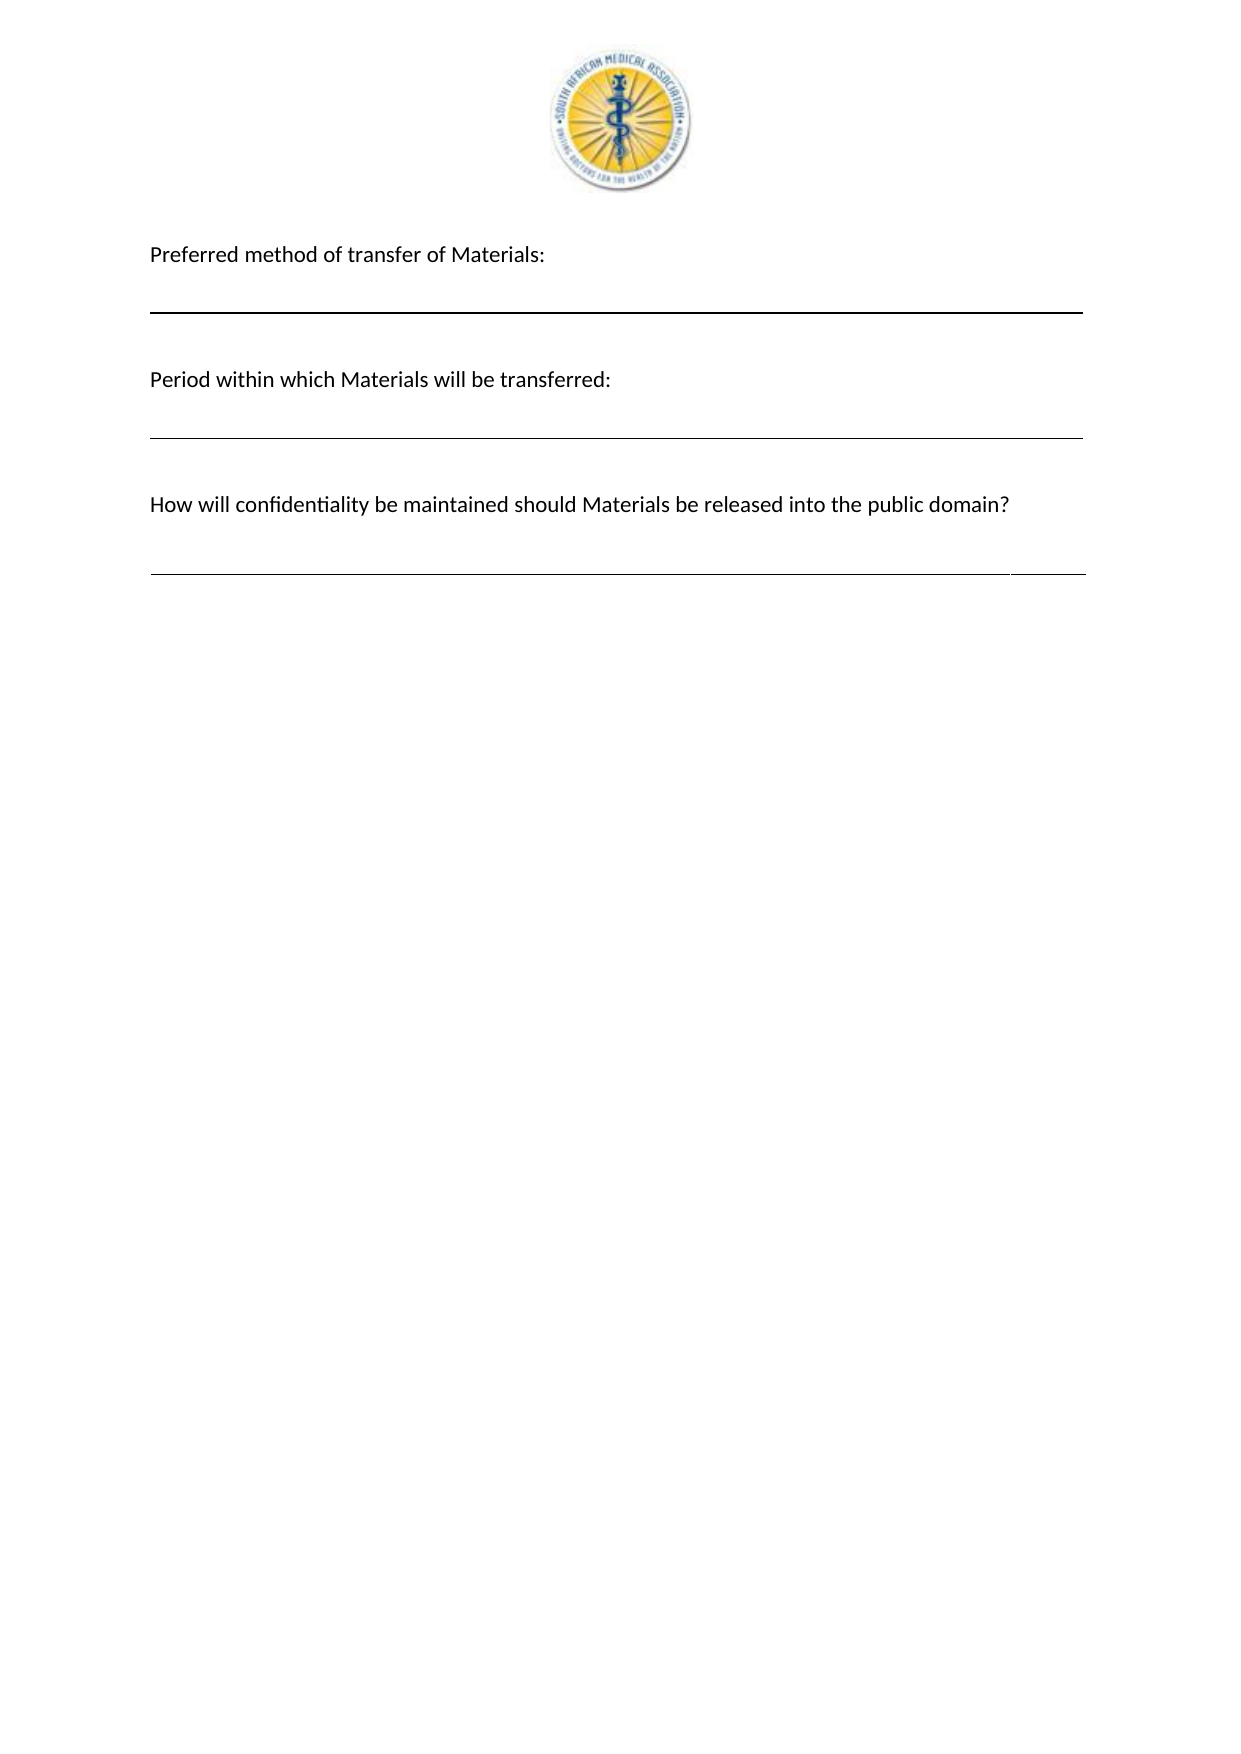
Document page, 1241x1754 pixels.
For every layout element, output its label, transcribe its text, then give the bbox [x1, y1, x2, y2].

text Period within which Materials will be transferred: [150, 365, 1194, 393]
picture [549, 44, 694, 193]
text How will confidentiality be maintained should Materials be released into the public domain? [150, 490, 1194, 518]
text Preferred method of transfer of Materials: [150, 240, 1194, 268]
